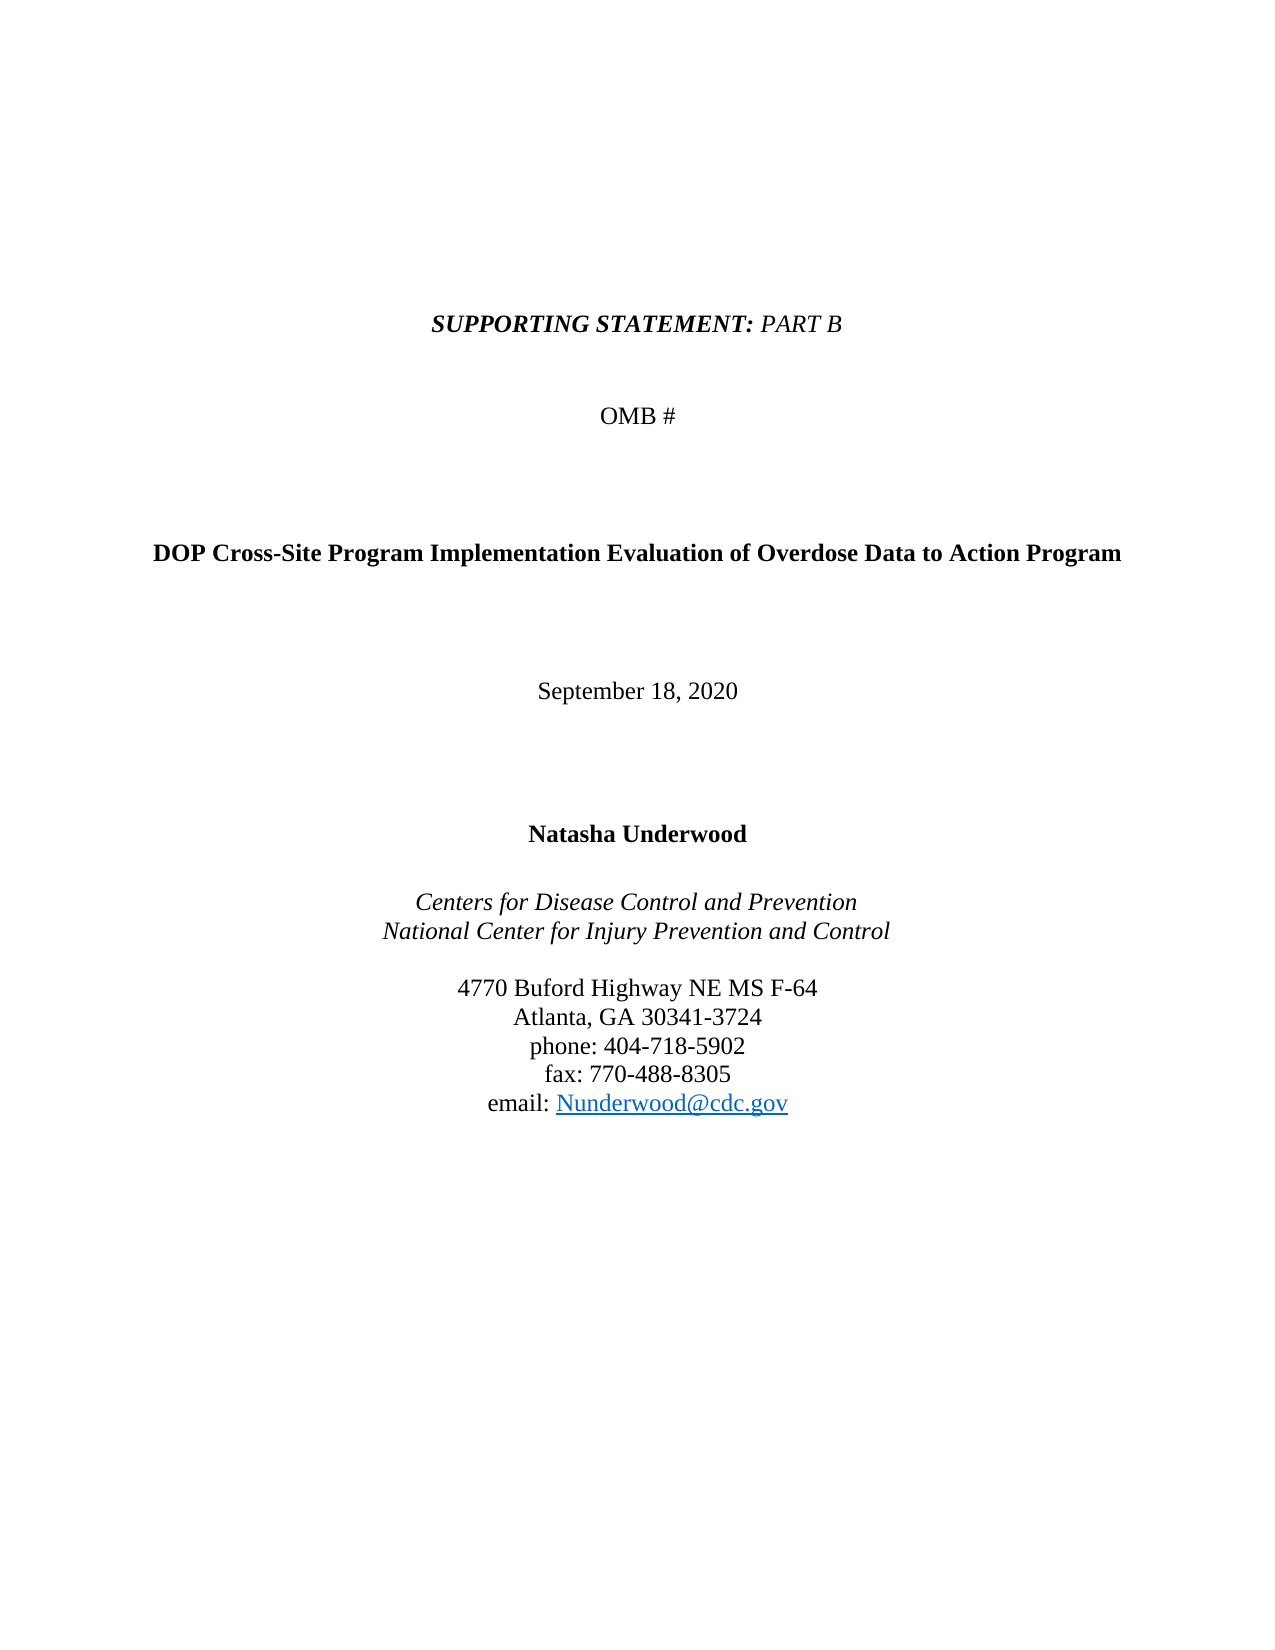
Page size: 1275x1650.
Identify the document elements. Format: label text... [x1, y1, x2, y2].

text Centers for Disease Control and Prevention [112, 887, 1162, 916]
text OMB # [112, 387, 1162, 433]
text phone: 404-718-5902 [112, 1031, 1162, 1059]
text Atlanta, GA 30341-3724 [112, 1002, 1162, 1031]
text fax: 770-488-8305 [112, 1059, 1162, 1088]
text email: Nunderwood@cdc.gov [112, 1088, 1162, 1117]
text DOP Cross-Site Program Implementation Evaluation of Overdose Data to Action Program [112, 525, 1162, 571]
text National Center for Injury Prevention and Control [112, 916, 1162, 944]
text SUPPORTING STATEMENT: PART B [112, 296, 1162, 342]
text Natasha Underwood [112, 821, 1162, 848]
text September 18, 2020 [112, 662, 1162, 708]
text 4770 Buford Highway NE MS F-64 [112, 973, 1162, 1002]
